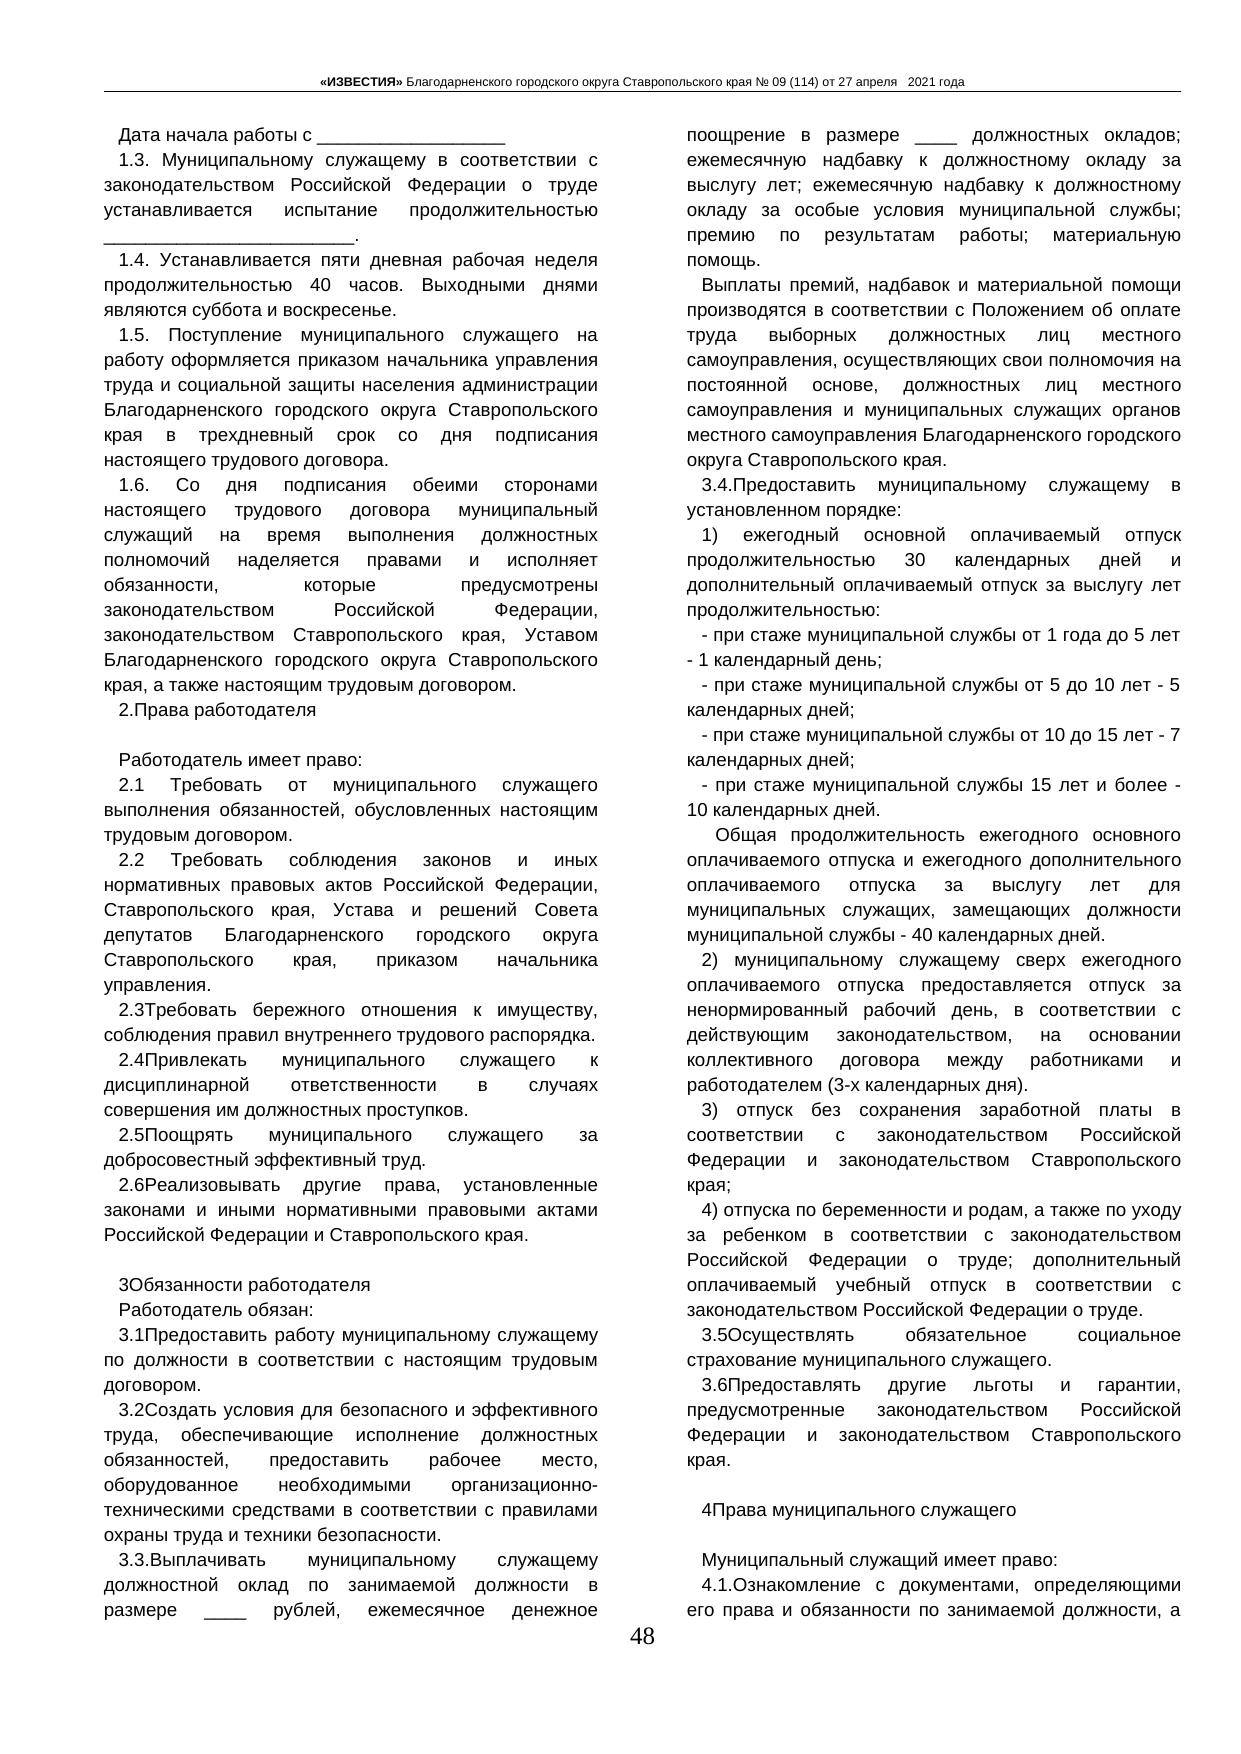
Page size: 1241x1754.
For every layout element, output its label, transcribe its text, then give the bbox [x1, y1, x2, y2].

text 2.6Реализовывать другие права, установленные законами и иными нормативными правовыми актами Российской Федерации и Ставропольского края. [103, 1171, 598, 1246]
text 3.1Предоставить работу муниципальному служащему по должности в соответствии с настоящим трудовым договором. [103, 1321, 598, 1396]
text 2) муниципальному служащему сверх ежегодного оплачиваемого отпуска предоставляется отпуск за ненормированный рабочий день, в соответствии с действующим законодательством, на основании коллективного договора между работниками и работодателем (3-х календарных дня). [687, 946, 1181, 1096]
text - при стаже муниципальной службы от 5 до 10 лет - 5 календарных дней; [687, 671, 1181, 721]
text 1.5. Поступление муниципального служащего на работу оформляется приказом начальника управления труда и социальной защиты населения администрации Благодарненского городского округа Ставропольского края в трехдневный срок со дня подписания настоящего трудового договора. [103, 321, 598, 471]
text Выплаты премий, надбавок и материальной помощи производятся в соответствии с Положением об оплате труда выборных должностных лиц местного самоуправления, осуществляющих свои полномочия на постоянной основе, должностных лиц местного самоуправления и муниципальных служащих органов местного самоуправления Благодарненского городского округа Ставропольского края. [687, 271, 1181, 471]
text 3.4.Предоставить муниципальному служащему в установленном порядке: [687, 471, 1181, 521]
text 2.2 Требовать соблюдения законов и иных нормативных правовых актов Российской Федерации, Ставропольского края, Устава и решений Совета депутатов Благодарненского городского округа Ставропольского края, приказом начальника управления. [103, 846, 598, 996]
text - при стаже муниципальной службы от 1 года до 5 лет - 1 календарный день; [687, 621, 1181, 671]
text Муниципальный служащий имеет право: [687, 1546, 1181, 1571]
text 1) ежегодный основной оплачиваемый отпуск продолжительностью 30 календарных дней и дополнительный оплачиваемый отпуск за выслугу лет продолжительностью: [687, 521, 1181, 621]
text 3.3.Выплачивать муниципальному служащему должностной оклад по занимаемой должности в размере ____ рублей, ежемесячное денежное поощрение в размере ____ должностных окладов; ежемесячную надбавку к должностному окладу за выслугу лет; ежемесячную надбавку к должностному окладу за особые условия муниципальной службы; премию по результатам работы; материальную помощь. [103, 1546, 598, 1621]
text 1.4. Устанавливается пяти дневная рабочая неделя продолжительностью 40 часов. Выходными днями являются суббота и воскресенье. [103, 246, 598, 321]
text 2.5Поощрять муниципального служащего за добросовестный эффективный труд. [103, 1121, 598, 1171]
text Работодатель имеет право: [103, 746, 598, 771]
text Общая продолжительность ежегодного основного оплачиваемого отпуска и ежегодного дополнительного оплачиваемого отпуска за выслугу лет для муниципальных служащих, замещающих должности муниципальной службы - 40 календарных дней. [687, 821, 1181, 946]
text Работодатель обязан: [103, 1296, 598, 1321]
text 1.3. Муниципальному служащему в соответствии с законодательством Российской Федерации о труде устанавливается испытание продолжительностью ________________________. [103, 146, 598, 246]
text 3.6Предоставлять другие льготы и гарантии, предусмотренные законодательством Российской Федерации и законодательством Ставропольского края. [687, 1371, 1181, 1471]
text 2.4Привлекать муниципального служащего к дисциплинарной ответственности в случаях совершения им должностных проступков. [103, 1046, 598, 1121]
text 3.2Создать условия для безопасного и эффективного труда, обеспечивающие исполнение должностных обязанностей, предоставить рабочее место, оборудованное необходимыми организационно-техническими средствами в соответствии с правилами охраны труда и техники безопасности. [103, 1396, 598, 1546]
text 1.6. Со дня подписания обеими сторонами настоящего трудового договора муниципальный служащий на время выполнения должностных полномочий наделяется правами и исполняет обязанности, которые предусмотрены законодательством Российской Федерации, законодательством Ставропольского края, Уставом Благодарненского городского округа Ставропольского края, а также настоящим трудовым договором. [103, 471, 598, 696]
text 3Обязанности работодателя [103, 1271, 598, 1296]
text 4Права муниципального служащего [687, 1496, 1181, 1521]
text - при стаже муниципальной службы 15 лет и более - 10 календарных дней. [687, 771, 1181, 821]
text 2.1 Требовать от муниципального служащего выполнения обязанностей, обусловленных настоящим трудовым договором. [103, 771, 598, 846]
text 3) отпуск без сохранения заработной платы в соответствии с законодательством Российской Федерации и законодательством Ставропольского края; [687, 1096, 1181, 1196]
text 3.3.Выплачивать муниципальному служащему должностной оклад по занимаемой должности в размере ____ рублей, ежемесячное денежное поощрение в размере ____ должностных окладов; ежемесячную надбавку к должностному окладу за выслугу лет; ежемесячную надбавку к должностному окладу за особые условия муниципальной службы; премию по результатам работы; материальную помощь. [687, 121, 1181, 271]
text 3.5Осуществлять обязательное социальное страхование муниципального служащего. [687, 1321, 1181, 1371]
text 4) отпуска по беременности и родам, а также по уходу за ребенком в соответствии с законодательством Российской Федерации о труде; дополнительный оплачиваемый учебный отпуск в соответствии с законодательством Российской Федерации о труде. [687, 1196, 1181, 1321]
text 2.3Требовать бережного отношения к имуществу, соблюдения правил внутреннего трудового распорядка. [103, 996, 598, 1046]
text - при стаже муниципальной службы от 10 до 15 лет - 7 календарных дней; [687, 721, 1181, 771]
text 2.Права работодателя [103, 696, 598, 721]
text Дата начала работы с __________________ [103, 121, 598, 146]
